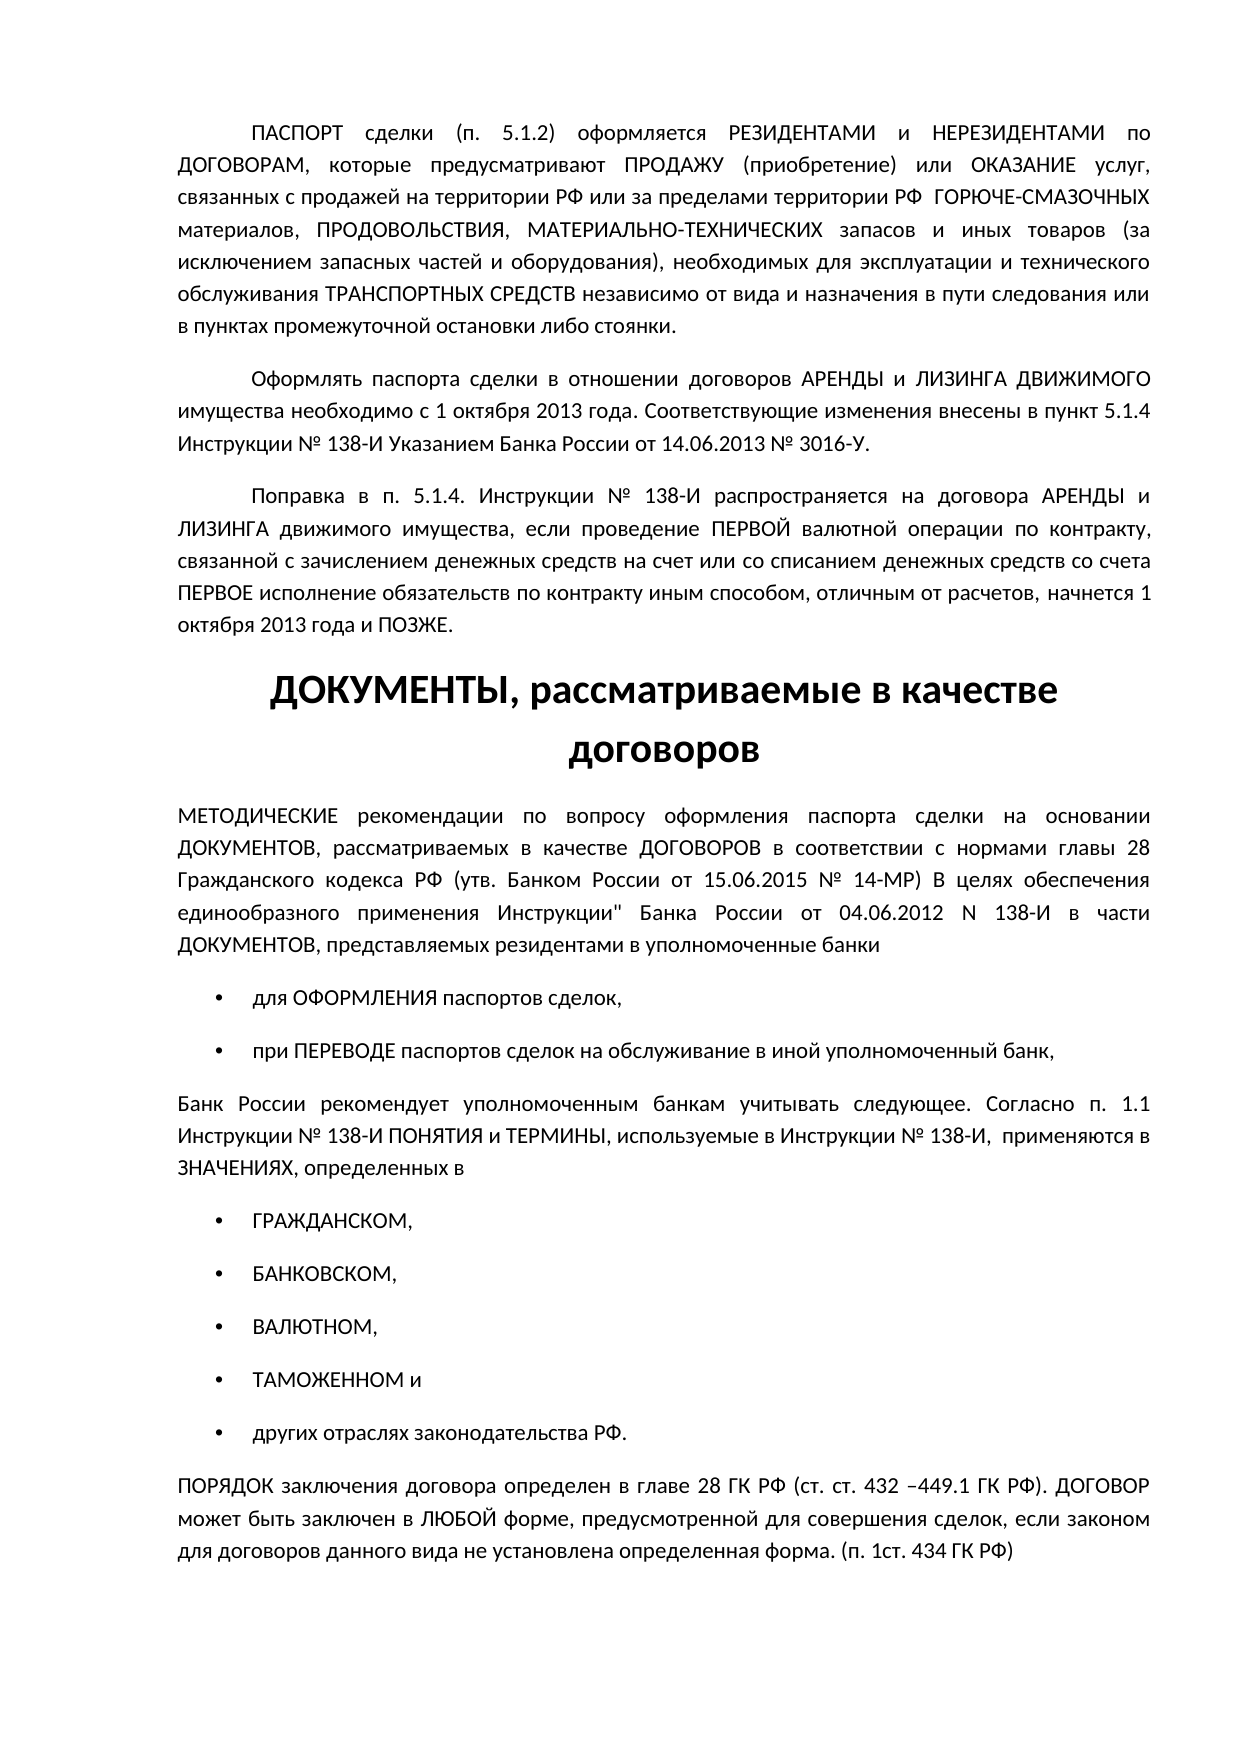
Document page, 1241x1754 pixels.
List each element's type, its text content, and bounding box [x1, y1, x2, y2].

text Оформлять паспорта сделки в отношении договоров АРЕНДЫ и ЛИЗИНГА ДВИЖИМОГО имущества необходимо с 1 октября 2013 года. Соответствующие изменения внесены в пункт 5.1.4 Инструкции № 138-И Указанием Банка России от 14.06.2013 № 3016-У. [177, 364, 1152, 457]
list для ОФОРМЛЕНИЯ паспортов сделок, [215, 983, 1152, 1011]
list при ПЕРЕВОДЕ паспортов сделок на обслуживание в иной уполномоченный банк, [215, 1036, 1152, 1064]
text МЕТОДИЧЕСКИЕ рекомендации по вопросу оформления паспорта сделки на основании ДОКУМЕНТОВ, рассматриваемых в качестве ДОГОВОРОВ в соответствии с нормами главы 28 Гражданского кодекса РФ (утв. Банком России от 15.06.2015 № 14-МР) В целях обеспечения единообразного применения Инструкции" Банка России от 04.06.2012 N 138-И в части ДОКУМЕНТОВ, представляемых резидентами в уполномоченные банки [177, 801, 1152, 958]
list ТАМОЖЕННОМ и [215, 1365, 1152, 1393]
list других отраслях законодательства РФ. [215, 1418, 1152, 1446]
text ПОРЯДОК заключения договора определен в главе 28 ГК РФ (ст. ст. 432 –449.1 ГК РФ). ДОГОВОР может быть заключен в ЛЮБОЙ форме, предусмотренной для совершения сделок, если законом для договоров данного вида не установлена определенная форма. (п. 1ст. 434 ГК РФ) [177, 1471, 1152, 1564]
text ДОКУМЕНТЫ, рассматриваемые в качестве договоров [177, 663, 1152, 773]
list ГРАЖДАНСКОМ, [215, 1206, 1152, 1234]
text Поправка в п. 5.1.4. Инструкции № 138-И распространяется на договора АРЕНДЫ и ЛИЗИНГА движимого имущества, если проведение ПЕРВОЙ валютной операции по контракту, связанной с зачислением денежных средств на счет или со списанием денежных средств со счета ПЕРВОЕ исполнение обязательств по контракту иным способом, отличным от расчетов, начнется 1 октября 2013 года и ПОЗЖЕ. [177, 482, 1152, 638]
text Банк России рекомендует уполномоченным банкам учитывать следующее. Согласно п. 1.1 Инструкции № 138-И ПОНЯТИЯ и ТЕРМИНЫ, используемые в Инструкции № 138-И, применяются в ЗНАЧЕНИЯХ, определенных в [177, 1089, 1152, 1181]
text ПАСПОРТ сделки (п. 5.1.2) оформляется РЕЗИДЕНТАМИ и НЕРЕЗИДЕНТАМИ по ДОГОВОРАМ, которые предусматривают ПРОДАЖУ (приобретение) или ОКАЗАНИЕ услуг, связанных с продажей на территории РФ или за пределами территории РФ ГОРЮЧЕ-СМАЗОЧНЫХ материалов, ПРОДОВОЛЬСТВИЯ, МАТЕРИАЛЬНО-ТЕХНИЧЕСКИХ запасов и иных товаров (за исключением запасных частей и оборудования), необходимых для эксплуатации и технического обслуживания ТРАНСПОРТНЫХ СРЕДСТВ независимо от вида и назначения в пути следования или в пунктах промежуточной остановки либо стоянки. [177, 118, 1152, 339]
list БАНКОВСКОМ, [215, 1259, 1152, 1287]
list ВАЛЮТНОМ, [215, 1312, 1152, 1340]
